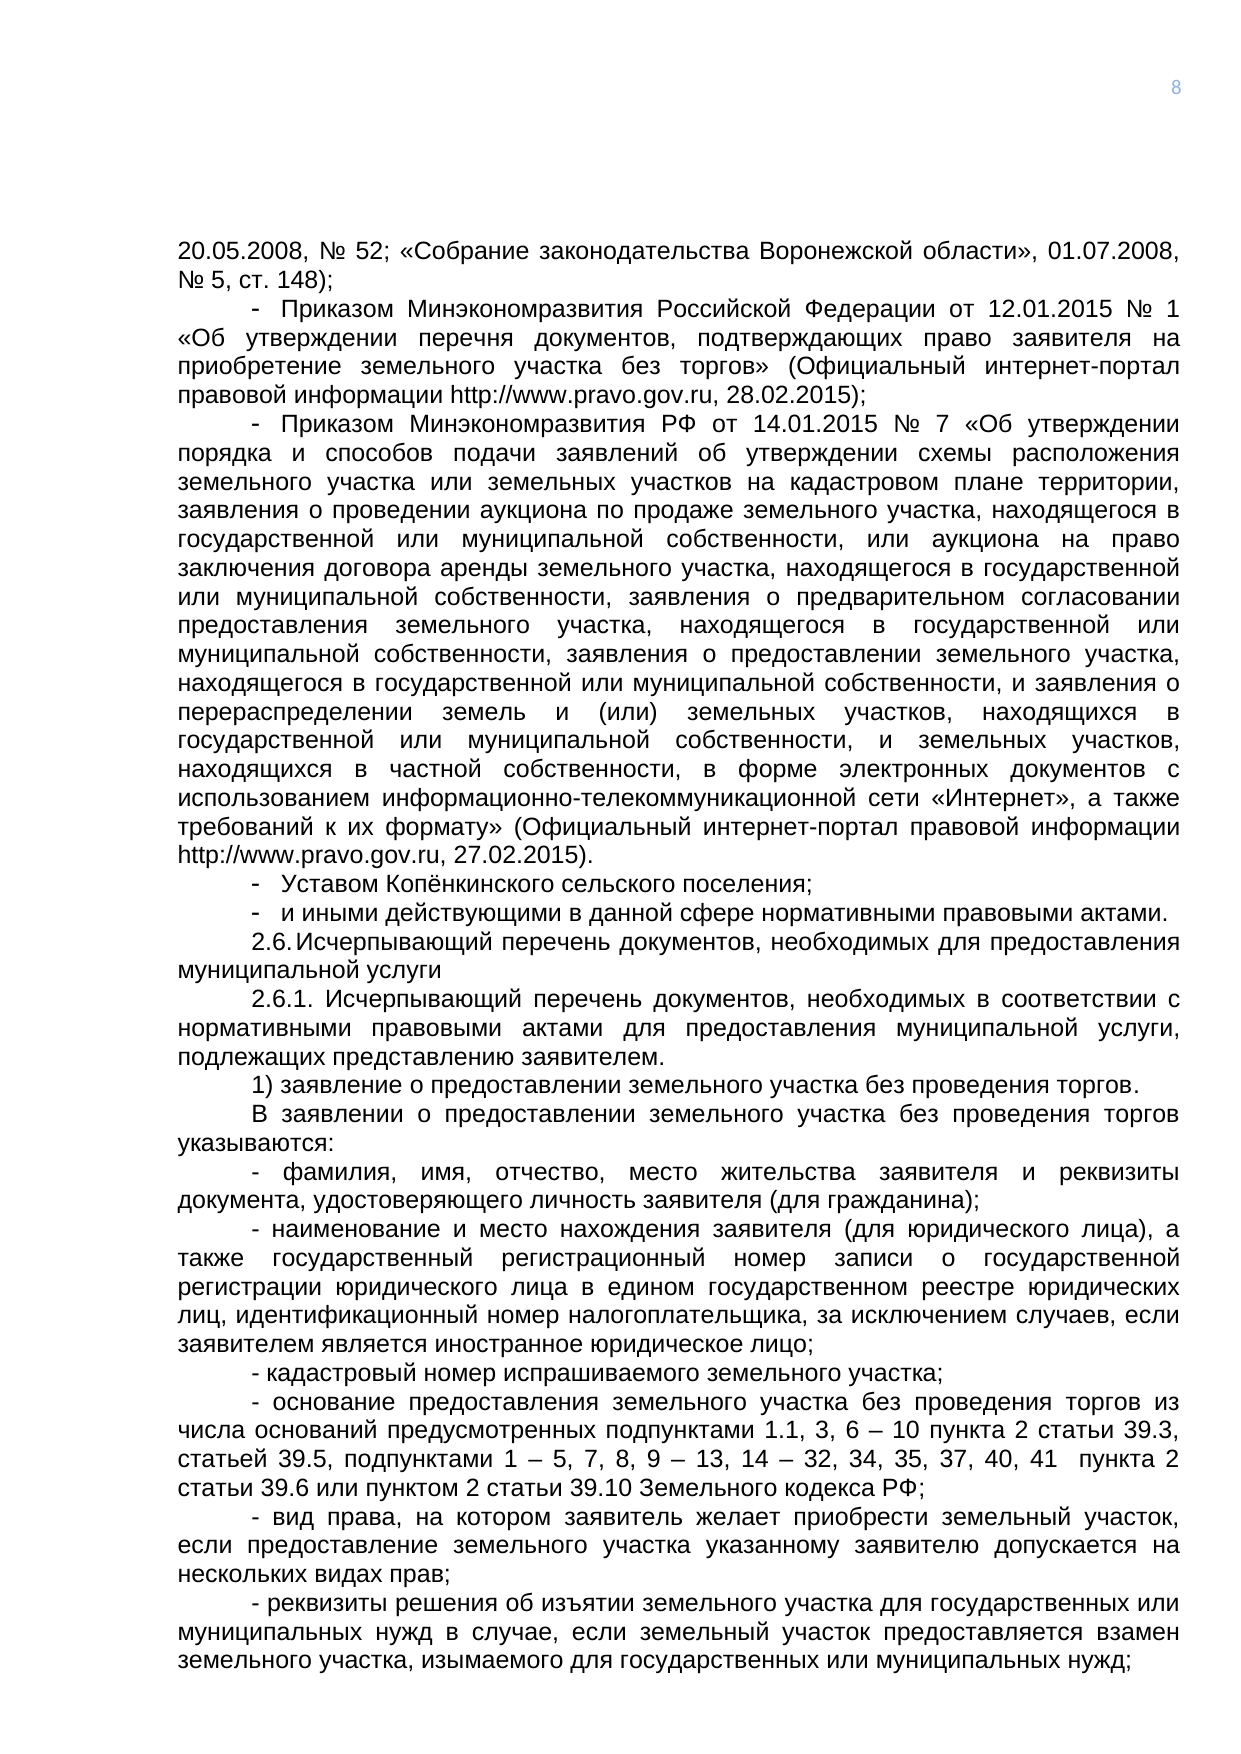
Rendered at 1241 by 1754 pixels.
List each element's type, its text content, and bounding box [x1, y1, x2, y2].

text 1) заявление о предоставлении земельного участка без проведения торгов. [177, 1070, 1181, 1099]
text - вид права, на котором заявитель желает приобрести земельный участок, если предоставление земельного участка указанному заявителю допускается на нескольких видах прав; [177, 1502, 1181, 1588]
list Уставом Копёнкинского сельского поселения; [177, 869, 1181, 898]
list Приказом Минэкономразвития Российской Федерации от 12.01.2015 № 1 «Об утверждении перечня документов, подтверждающих право заявителя на приобретение земельного участка без торгов» (Официальный интернет-портал правовой информации http://www.pravo.gov.ru, 28.02.2015); [177, 294, 1181, 409]
text - наименование и место нахождения заявителя (для юридического лица), а также государственный регистрационный номер записи о государственной регистрации юридического лица в едином государственном реестре юридических лиц, идентификационный номер налогоплательщика, за исключением случаев, если заявителем является иностранное юридическое лицо; [177, 1214, 1181, 1358]
list Исчерпывающий перечень документов, необходимых в соответствии с нормативными правовыми актами для предоставления муниципальной услуги, подлежащих представлению заявителем. [177, 984, 1181, 1070]
list Исчерпывающий перечень документов, необходимых для предоставления муниципальной услуги [177, 927, 1181, 984]
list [177, 236, 1181, 294]
text - кадастровый номер испрашиваемого земельного участка; [177, 1358, 1181, 1387]
text - реквизиты решения об изъятии земельного участка для государственных или муниципальных нужд в случае, если земельный участок предоставляется взамен земельного участка, изымаемого для государственных или муниципальных нужд; [177, 1588, 1181, 1674]
list и иными действующими в данной сфере нормативными правовыми актами. [177, 898, 1181, 927]
text В заявлении о предоставлении земельного участка без проведения торгов указываются: [177, 1099, 1181, 1157]
text - фамилия, имя, отчество, место жительства заявителя и реквизиты документа, удостоверяющего личность заявителя (для гражданина); [177, 1157, 1181, 1214]
list Приказом Минэкономразвития РФ от 14.01.2015 № 7 «Об утверждении порядка и способов подачи заявлений об утверждении схемы расположения земельного участка или земельных участков на кадастровом плане территории, заявления о проведении аукциона по продаже земельного участка, находящегося в государственной или муниципальной собственности, или аукциона на право заключения договора аренды земельного участка, находящегося в государственной или муниципальной собственности, заявления о предварительном согласовании предоставления земельного участка, находящегося в государственной или муниципальной собственности, заявления о предоставлении земельного участка, находящегося в государственной или муниципальной собственности, и заявления о перераспределении земель и (или) земельных участков, находящихся в государственной или муниципальной собственности, и земельных участков, находящихся в частной собственности, в форме электронных документов с использованием информационно-телекоммуникационной сети «Интернет», а также требований к их формату» (Официальный интернет-портал правовой информации http://www.pravo.gov.ru, 27.02.2015). [177, 409, 1181, 869]
text - основание предоставления земельного участка без проведения торгов из числа оснований предусмотренных подпунктами 1.1, 3, 6 – 10 пункта 2 статьи 39.3, статьей 39.5, подпунктами 1 – 5, 7, 8, 9 – 13, 14 – 32, 34, 35, 37, 40, 41 пункта 2 статьи 39.6 или пунктом 2 статьи 39.10 Земельного кодекса РФ; [177, 1387, 1181, 1502]
